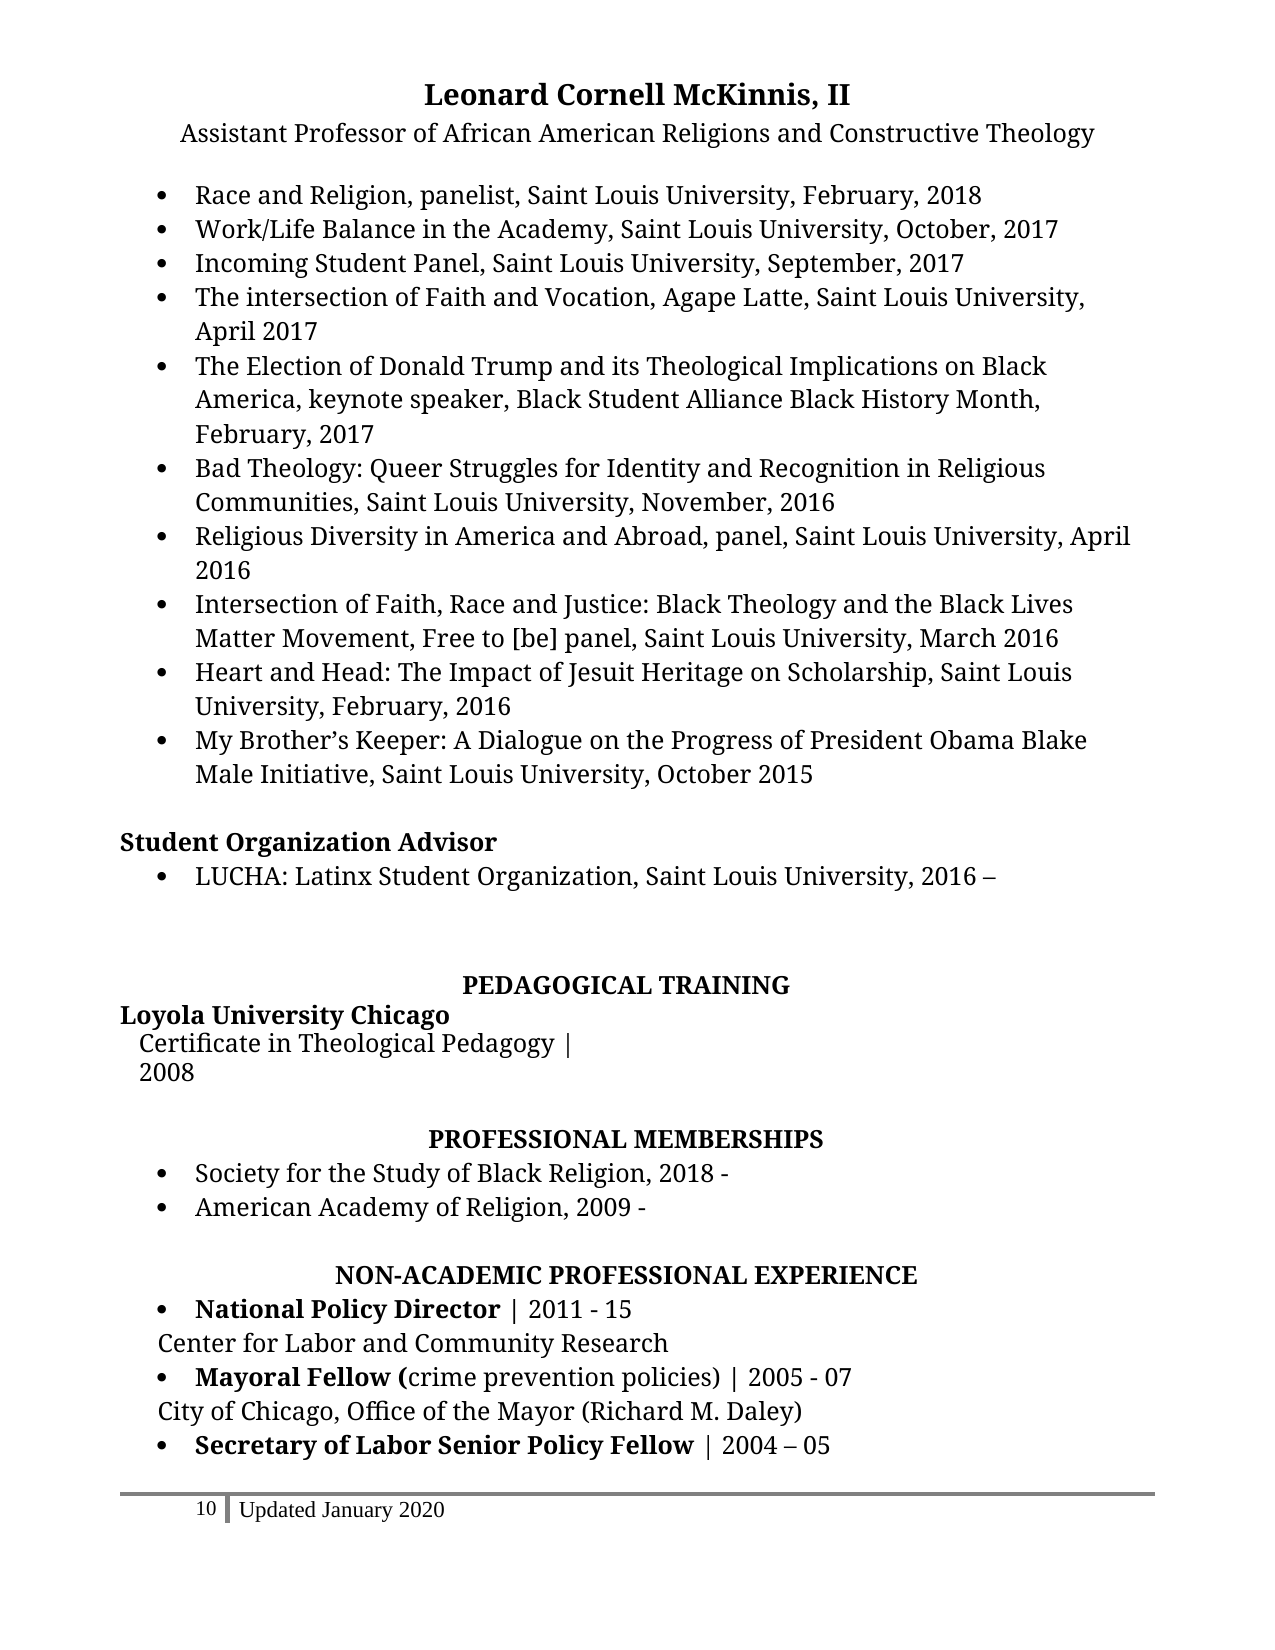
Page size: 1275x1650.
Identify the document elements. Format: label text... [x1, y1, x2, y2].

text Certificate in Theological Pedagogy | 2008 [139, 1030, 611, 1087]
subtitle NON-ACADEMIC PROFESSIONAL EXPERIENCE [120, 1257, 1132, 1292]
list Race and Religion, panelist, Saint Louis University, February, 2018 [157, 178, 1141, 212]
text City of Chicago, Office of the Mayor (Richard M. Daley) [120, 1394, 1141, 1428]
list The Election of Donald Trump and its Theological Implications on Black America, keynote speaker, Black Student Alliance Black History Month, February, 2017 [157, 348, 1141, 450]
subtitle PEDAGOGICAL TRAINING [120, 967, 1132, 1001]
list Heart and Head: The Impact of Jesuit Heritage on Scholarship, Saint Louis University, February, 2016 [157, 655, 1141, 723]
list American Academy of Religion, 2009 - [157, 1189, 1141, 1223]
list Work/Life Balance in the Academy, Saint Louis University, October, 2017 [157, 212, 1141, 246]
list Mayoral Fellow (crime prevention policies) | 2005 - 07 [157, 1360, 1141, 1394]
list National Policy Director | 2011 - 15 [157, 1292, 1141, 1326]
text Loyola University Chicago [120, 1001, 1141, 1030]
list Incoming Student Panel, Saint Louis University, September, 2017 [157, 246, 1141, 280]
list Religious Diversity in America and Abroad, panel, Saint Louis University, April 2016 [157, 518, 1141, 587]
text Student Organization Advisor [120, 825, 1141, 859]
list Society for the Study of Black Religion, 2018 - [157, 1155, 1141, 1189]
list Bad Theology: Queer Struggles for Identity and Recognition in Religious Communities, Saint Louis University, November, 2016 [157, 450, 1141, 518]
text Center for Labor and Community Research [120, 1326, 1141, 1360]
list The intersection of Faith and Vocation, Agape Latte, Saint Louis University, April 2017 [157, 280, 1141, 348]
list LUCHA: Latinx Student Organization, Saint Louis University, 2016 – [157, 859, 1141, 893]
list Intersection of Faith, Race and Justice: Black Theology and the Black Lives Matter Movement, Free to [be] panel, Saint Louis University, March 2016 [157, 587, 1141, 655]
list My Brother’s Keeper: A Dialogue on the Progress of President Obama Blake Male Initiative, Saint Louis University, October 2015 [157, 723, 1141, 791]
subtitle PROFESSIONAL MEMBERSHIPS [120, 1121, 1132, 1155]
list Secretary of Labor Senior Policy Fellow | 2004 – 05 [157, 1428, 1141, 1462]
